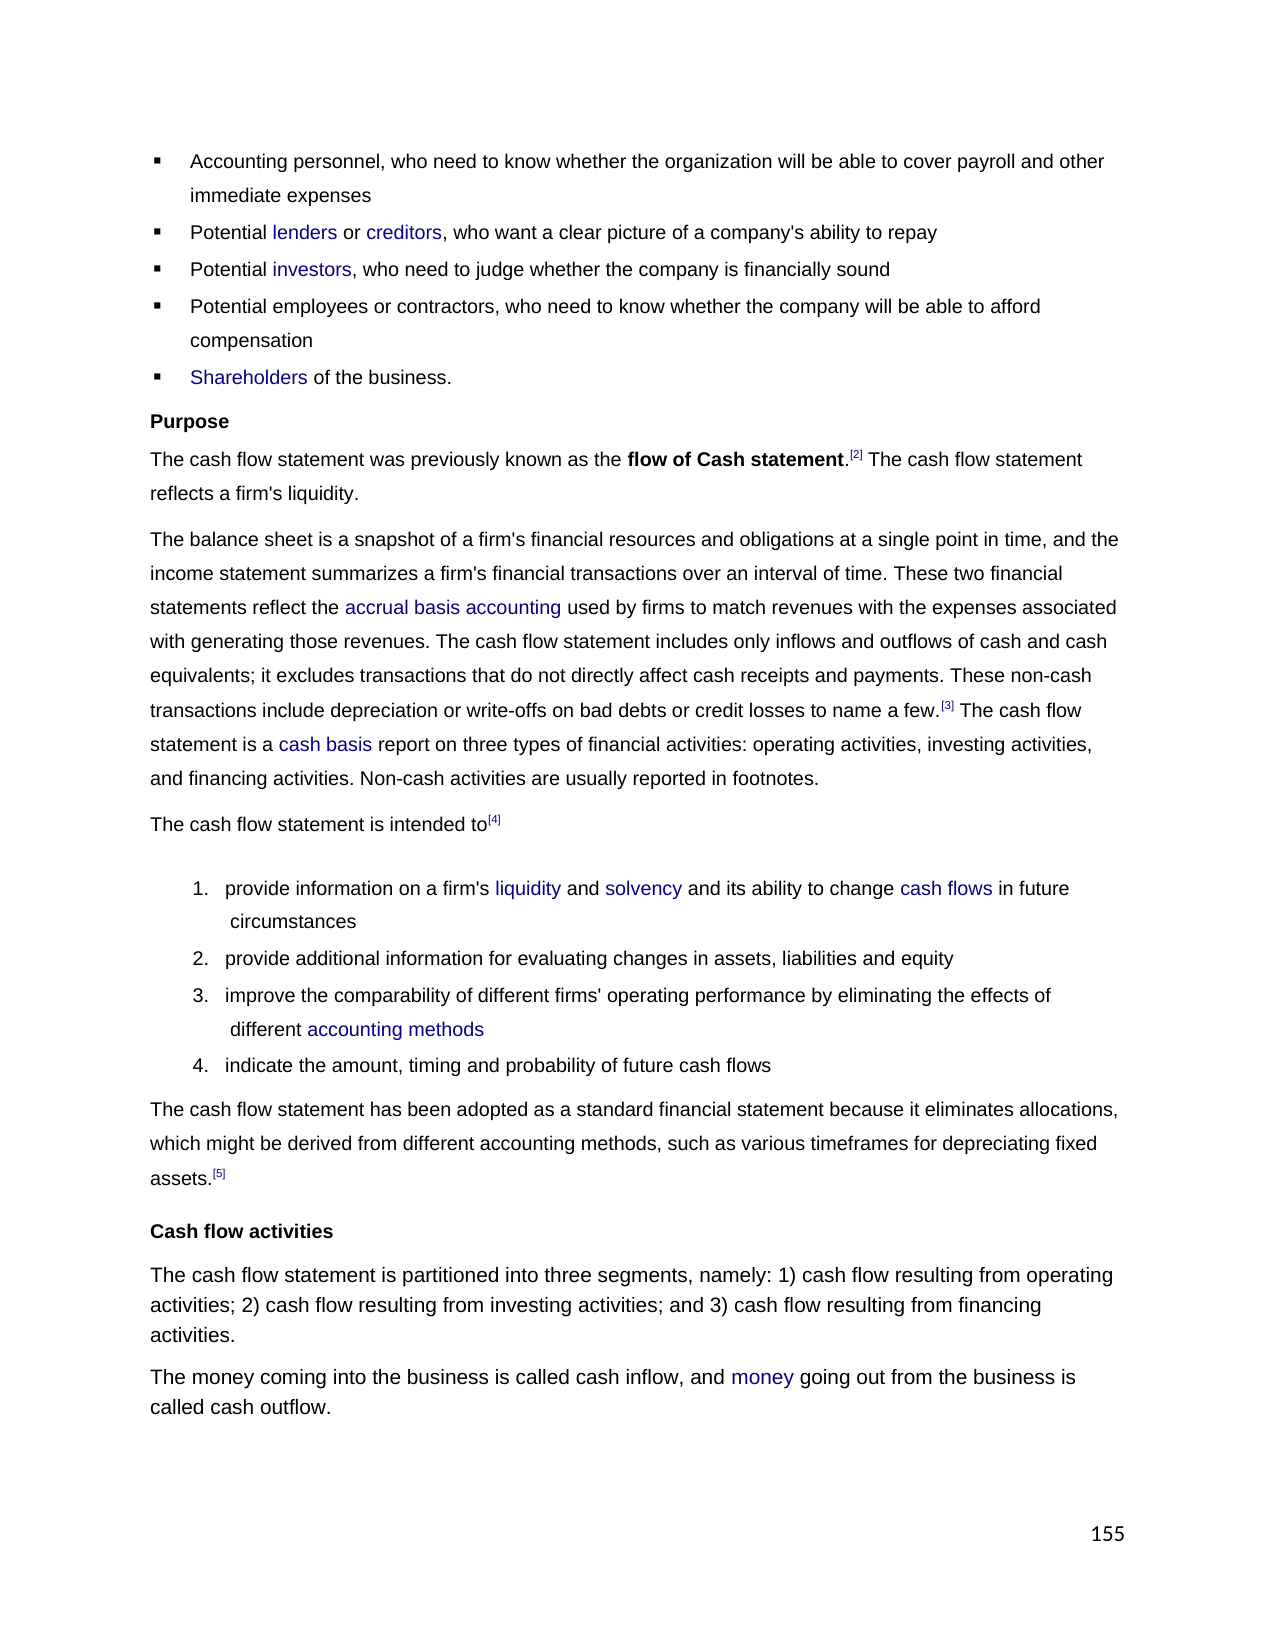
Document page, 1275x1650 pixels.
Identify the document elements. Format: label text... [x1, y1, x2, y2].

text Cash flow activities [150, 1213, 1125, 1243]
text The cash flow statement was previously known as the flow of Cash statement.[2] The cash flow statement reflects a firm's liquidity. [150, 447, 1125, 504]
list Potential employees or contractors, who need to know whether the company will be able to afford compensation [152, 295, 1125, 352]
text Purpose [150, 403, 1125, 432]
list provide additional information for evaluating changes in assets, liabilities and equity [192, 947, 1125, 970]
list indicate the amount, timing and probability of future cash flows [192, 1054, 1125, 1077]
text The cash flow statement is partitioned into three segments, namely: 1) cash flow resulting from operating activities; 2) cash flow resulting from investing activities; and 3) cash flow resulting from financing activities. [150, 1258, 1125, 1347]
list Shareholders of the business. [152, 366, 1125, 389]
list Potential lenders or creditors, who want a clear picture of a company's ability to repay [152, 221, 1125, 244]
text The cash flow statement is intended to[4] [150, 813, 1125, 836]
text The money coming into the business is called cash inflow, and money going out from the business is called cash outflow. [150, 1359, 1125, 1418]
list improve the comparability of different firms' operating performance by eliminating the effects of different accounting methods [192, 983, 1125, 1040]
text The balance sheet is a snapshot of a firm's financial resources and obligations at a single point in time, and the income statement summarizes a firm's financial transactions over an interval of time. These two financial statements reflect the accrual basis accounting used by firms to match revenues with the expenses associated with generating those revenues. The cash flow statement includes only inflows and outflows of cash and cash equivalents; it excludes transactions that do not directly affect cash receipts and payments. These non-cash transactions include depreciation or write-offs on bad debts or credit losses to name a few.[3] The cash flow statement is a cash basis report on three types of financial activities: operating activities, investing activities, and financing activities. Non-cash activities are usually reported in footnotes. [150, 528, 1125, 789]
list Accounting personnel, who need to know whether the organization will be able to cover payroll and other immediate expenses [152, 150, 1125, 207]
list provide information on a firm's liquidity and solvency and its ability to change cash flows in future circumstances [192, 876, 1125, 933]
list Potential investors, who need to judge whether the company is financially sound [152, 258, 1125, 281]
text The cash flow statement has been adopted as a standard financial statement because it eliminates allocations, which might be derived from different accounting methods, such as various timeframes for depreciating fixed assets.[5] [150, 1098, 1125, 1189]
